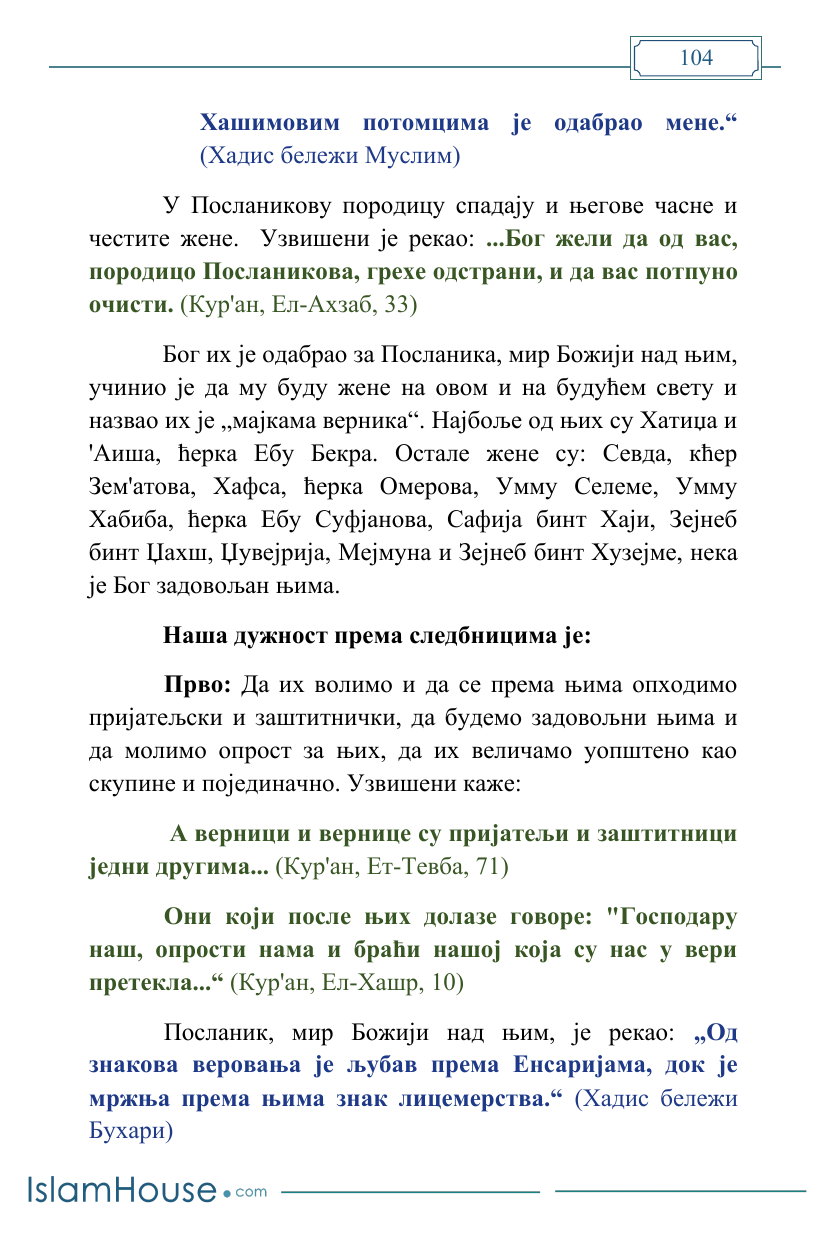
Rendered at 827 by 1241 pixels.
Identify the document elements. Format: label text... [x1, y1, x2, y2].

text У Посланикову породицу спадају и његове часне и честите жене. Узвишени је рекао: ...Бог жели да од вас, породицо Посланикова, грехе одстрани, и да вас потпуно очисти. (Кур'ан, Ел-Ахзаб, 33) [89, 190, 738, 318]
picture [548, 1170, 807, 1208]
text Бог их је одабрао за Посланика, мир Божији над њим, учинио је да му буду жене на овом и на будућем свету и назвао их је „мајкама верника“. Најбоље од њих су Хатиџа и 'Аиша, ћерка Ебу Бекра. Остале жене су: Севда, кћер Зем'атова, Хафса, ћерка Омерова, Умму Селеме, Умму Хабиба, ћерка Ебу Суфјанова, Сафија бинт Хаји, Зејнеб бинт Џахш, Џувејрија, Мејмуна и Зејнеб бинт Хузејме, нека је Бог задовољан њима. [89, 339, 738, 599]
text Прво: Да их волимо и да се према њима опходимо пријатељски и заштитнички, да будемо задовољни њима и да молимо опрост за њих, да их величамо уопштено као скупине и појединачно. Узвишени каже: [89, 669, 738, 797]
text Посланик, мир Божији над њим, је рекао: „Од знакова веровања је љубав према Енсаријама, док је мржња према њима знак лицемерства.“ (Хадис бележи Бухари) [89, 1017, 738, 1144]
text А верници и вернице су пријатељи и заштитници једни другима... (Кур'ан, Ет-Тевба, 71) [89, 818, 738, 880]
text Они који после њих долазе говоре: "Господару наш, опрости нама и браћи нашој која су нас у вери претекла...“ (Кур'ан, Ел-Хашр, 10) [89, 901, 738, 996]
picture [20, 1171, 541, 1209]
text Наша дужност према следбницима је: [89, 620, 738, 648]
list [162, 107, 738, 169]
